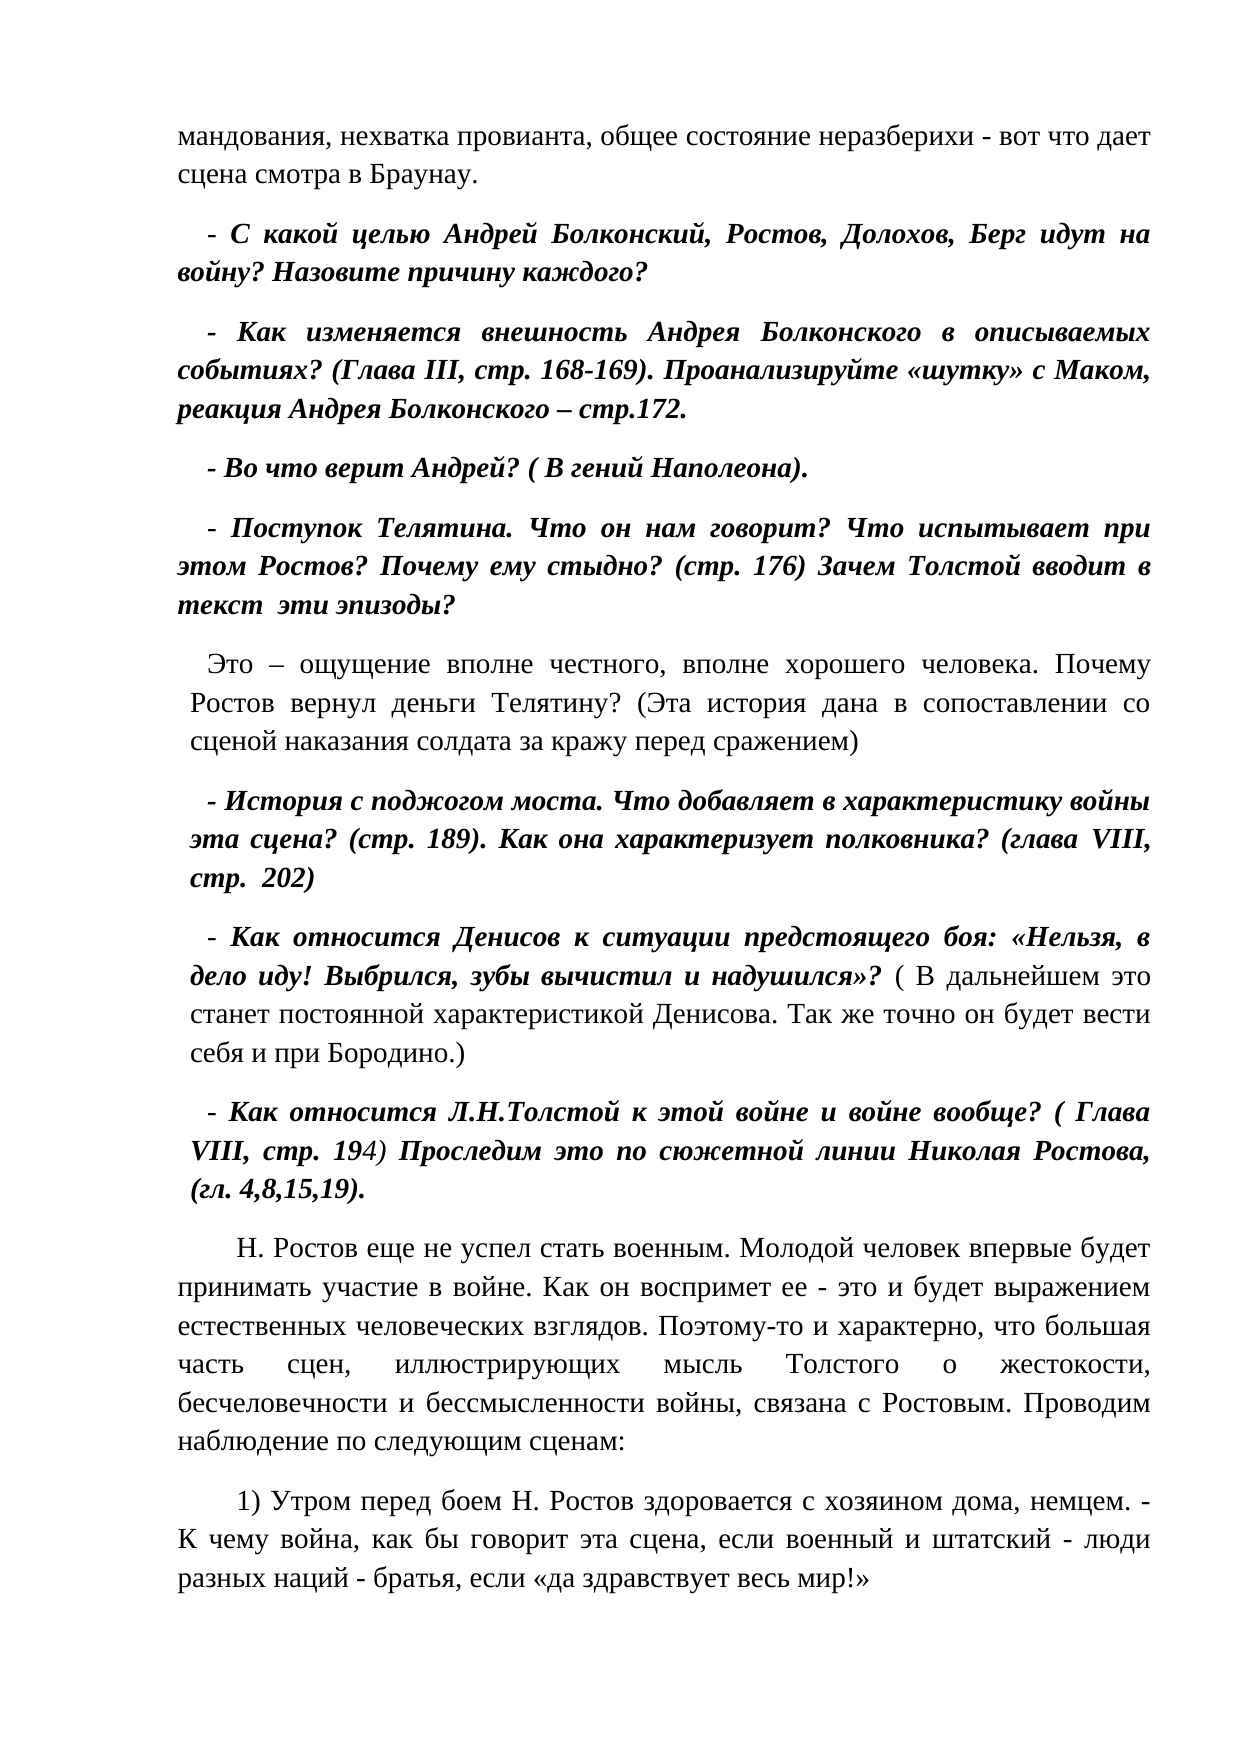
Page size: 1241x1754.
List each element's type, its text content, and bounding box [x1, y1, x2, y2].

text - Как относится Денисов к ситуации предстоящего боя: «Нельзя, в дело иду! Выбрился, зубы вычистил и надушился»? ( В дальнейшем это станет постоянной характеристикой Денисова. Так же точно он будет вести себя и при Бородино.) [190, 919, 1152, 1068]
text - Поступок Телятина. Что он нам говорит? Что испытывает при этом Ростов? Почему ему стыдно? (стр. 176) Зачем Толстой вводит в текст эти эпизоды? [177, 510, 1152, 620]
text - История с поджогом моста. Что добавляет в характеристику войны эта сцена? (стр. 189). Как она характеризует полковника? (глава VIII, стр. 202) [190, 783, 1152, 893]
text - С какой целью Андрей Болконский, Ростов, Долохов, Берг идут на войну? Назовите причину каждого? [177, 216, 1152, 288]
text - Как изменяется внешность Андрея Болконского в описываемых событиях? (Глава III, стр. 168-169). Проанализируйте «шутку» с Маком, реакция Андрея Болконского – стр.172. [177, 314, 1152, 424]
text Это – ощущение вполне честного, вполне хорошего человека. Почему Ростов вернул деньги Телятину? (Эта история дана в сопоставлении со сценой наказания солдата за кражу перед сражением) [190, 646, 1152, 757]
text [177, 118, 1152, 190]
text - Как относится Л.Н.Толстой к этой войне и войне вообще? ( Глава VIII, стр. 194) Проследим это по сюжетной линии Николая Ростова, (гл. 4,8,15,19). [190, 1094, 1152, 1205]
text 1) Утром перед боем Н. Ростов здоровается с хозяином дома, немцем. - К чему война, как бы говорит эта сцена, если военный и штатский - люди разных наций - братья, если «да здравствует весь мир!» [177, 1483, 1152, 1593]
text - Во что верит Андрей? ( В гений Наполеона). [177, 450, 1152, 484]
text Н. Ростов еще не успел стать военным. Молодой человек впервые будет принимать участие в войне. Как он воспримет ее - это и будет выражением естественных человеческих взглядов. Поэтому-то и характерно, что большая часть сцен, иллюстрирующих мысль Толстого о жестокости, бесчеловечности и бессмысленности войны, связана с Ростовым. Проводим наблюдение по следующим сценам: [177, 1231, 1152, 1457]
